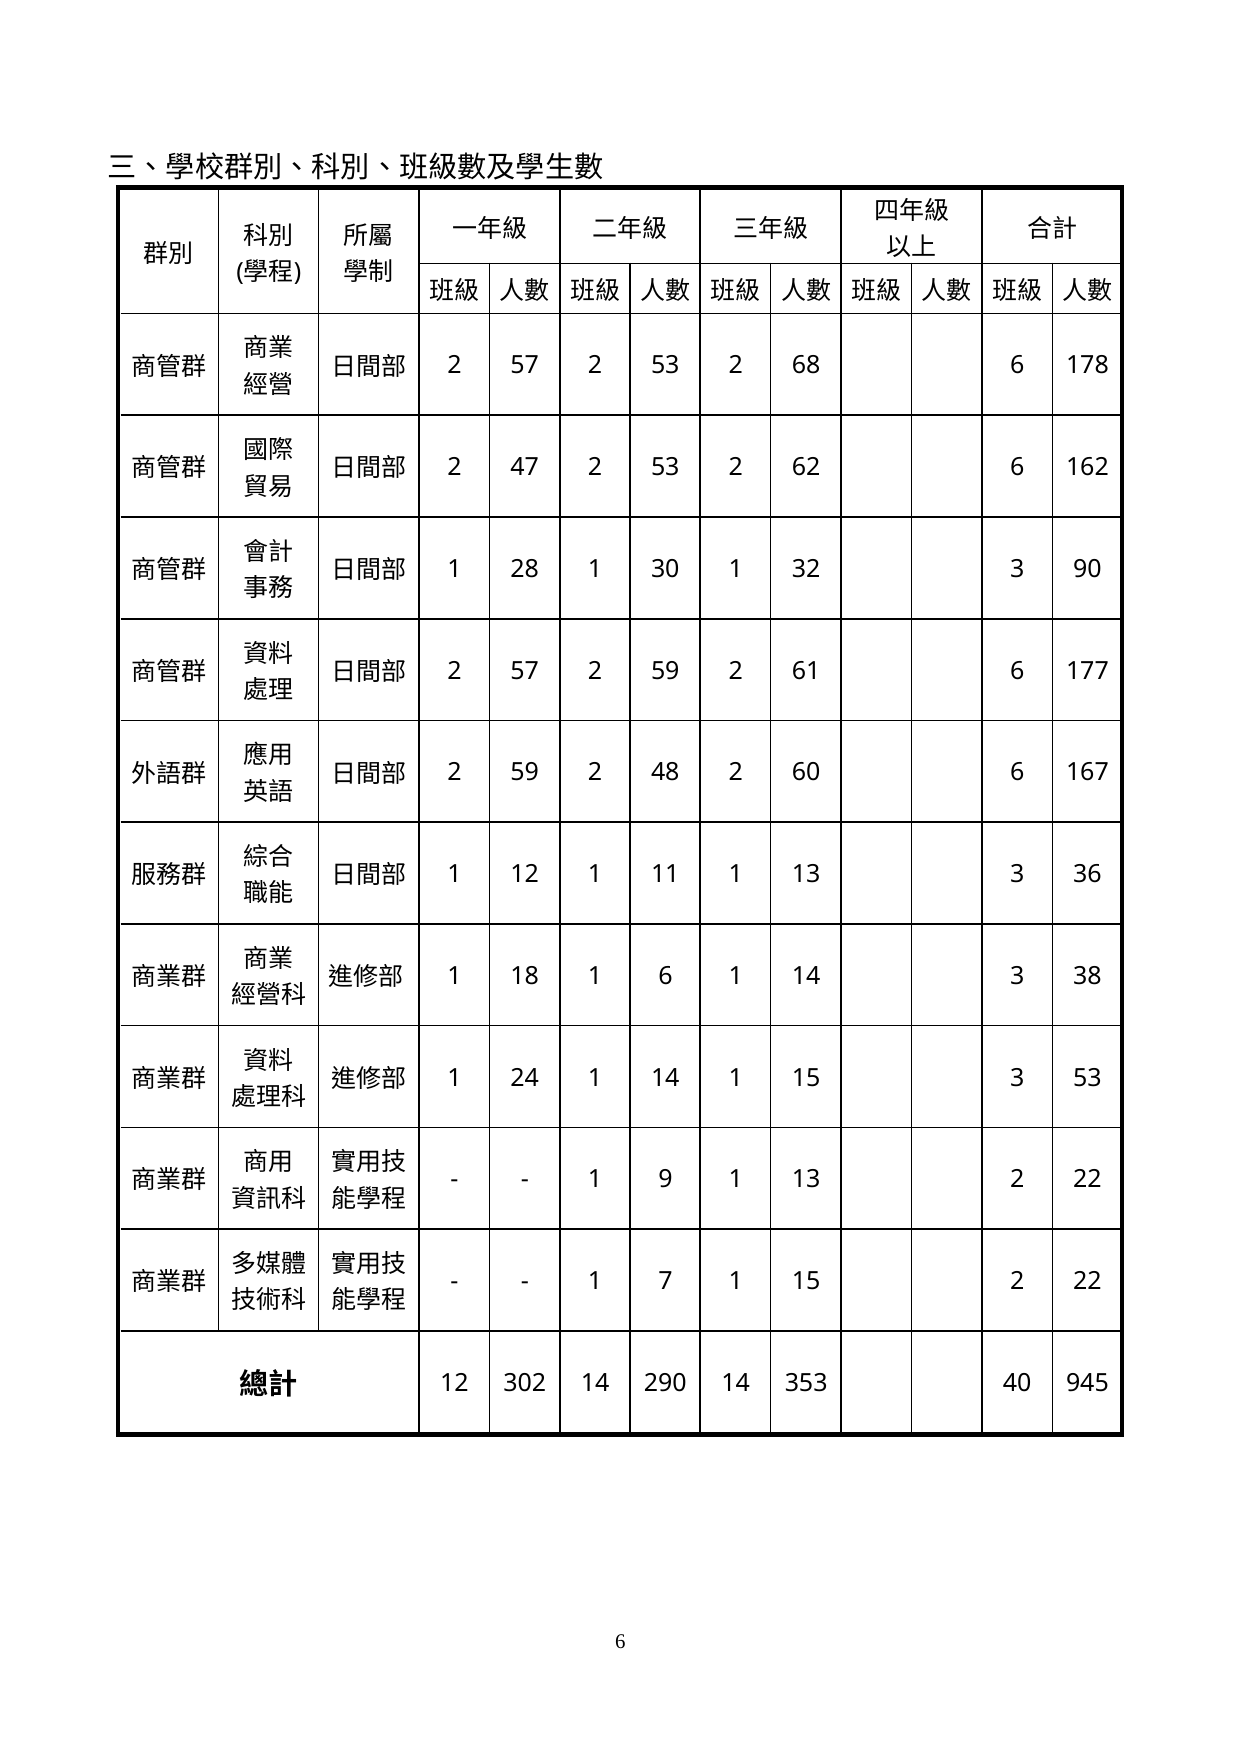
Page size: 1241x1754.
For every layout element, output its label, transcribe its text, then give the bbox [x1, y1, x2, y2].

table_cell [842, 620, 911, 719]
table_cell 3 [983, 823, 1052, 923]
table_cell 11 [631, 823, 699, 923]
table_cell 53 [631, 416, 699, 516]
table_cell 商業群 [120, 1026, 218, 1126]
table_cell 13 [771, 1128, 840, 1228]
table_cell [912, 721, 981, 821]
table_cell 14 [771, 925, 840, 1025]
table_header 合計 [983, 190, 1120, 263]
table_cell 6 [631, 925, 699, 1025]
table_cell 6 [983, 721, 1052, 821]
table_cell 62 [771, 416, 840, 516]
table_cell - [420, 1128, 489, 1228]
table_cell 人數 [1053, 264, 1120, 313]
table_cell 商業群 [120, 924, 218, 1025]
table_cell 班級 [983, 264, 1052, 313]
table_cell 實用技能學程 [319, 1128, 418, 1228]
table_cell 1 [420, 518, 489, 618]
table_cell 48 [631, 721, 699, 821]
table_cell 60 [771, 721, 840, 821]
table_cell 162 [1053, 416, 1120, 516]
table_cell 進修部 [319, 925, 418, 1025]
table_cell 6 [983, 620, 1052, 719]
table_cell 實用技能學程 [319, 1230, 418, 1330]
table_cell 30 [631, 518, 699, 618]
table_cell 多媒體技術科 [219, 1230, 318, 1330]
table_cell 班級 [842, 264, 911, 313]
table_cell 1 [701, 925, 770, 1025]
table_cell 商管群 [120, 415, 218, 516]
table_cell 2 [701, 620, 770, 719]
table_cell 1 [561, 518, 629, 618]
table_cell 進修部 [319, 1026, 418, 1126]
table_cell - [490, 1128, 559, 1228]
table_cell 日間部 [319, 314, 418, 414]
table_cell 2 [561, 620, 629, 719]
table_cell 商業群 [120, 1128, 218, 1228]
table_cell [912, 925, 981, 1025]
table_cell 167 [1053, 721, 1120, 821]
table_cell 90 [1053, 518, 1120, 618]
table_cell 總計 [120, 1331, 418, 1432]
table_cell [842, 1332, 911, 1432]
table_header 科別 (學程) [219, 190, 318, 313]
table_cell 59 [490, 721, 559, 821]
table_cell 2 [420, 620, 489, 719]
table_cell 人數 [631, 264, 699, 313]
table_cell 53 [631, 314, 699, 414]
table_cell 177 [1053, 620, 1120, 719]
table_cell 1 [701, 518, 770, 618]
table_cell 1 [561, 823, 629, 923]
table_cell 945 [1053, 1332, 1120, 1432]
table_cell 人數 [771, 264, 840, 313]
table_cell [912, 1230, 981, 1330]
table_cell 15 [771, 1026, 840, 1126]
table_cell 日間部 [319, 416, 418, 516]
table_cell [842, 925, 911, 1025]
table_cell 1 [701, 1026, 770, 1126]
table_cell 1 [701, 1230, 770, 1330]
table_header 三年級 [701, 190, 840, 263]
table_cell 24 [490, 1026, 559, 1126]
table_cell 日間部 [319, 620, 418, 719]
table_cell 68 [771, 314, 840, 414]
table_cell [842, 1026, 911, 1126]
table_cell 59 [631, 620, 699, 719]
table_cell 商業 經營 [219, 314, 318, 414]
table_header 二年級 [561, 190, 699, 263]
table_cell 28 [490, 518, 559, 618]
table_cell 47 [490, 416, 559, 516]
table_cell 3 [983, 518, 1052, 618]
table_cell [912, 620, 981, 719]
table_cell [842, 1230, 911, 1330]
table_cell 服務群 [120, 822, 218, 923]
table_cell 商管群 [120, 314, 218, 414]
table_cell 353 [771, 1332, 840, 1432]
table_cell [912, 1128, 981, 1228]
table_cell 38 [1053, 925, 1120, 1025]
table_cell 2 [701, 721, 770, 821]
table_header 所屬 學制 [319, 190, 418, 313]
table_cell [842, 721, 911, 821]
table_cell 53 [1053, 1026, 1120, 1126]
table_cell 7 [631, 1230, 699, 1330]
table_cell 1 [420, 925, 489, 1025]
table_cell 22 [1053, 1128, 1120, 1228]
table_cell 商用 資訊科 [219, 1128, 318, 1228]
table_cell - [490, 1230, 559, 1330]
table_cell 1 [561, 1230, 629, 1330]
table_cell 1 [701, 823, 770, 923]
table_cell 2 [561, 314, 629, 414]
table_cell 商管群 [120, 619, 218, 719]
table_cell 290 [631, 1332, 699, 1432]
table_cell 2 [701, 416, 770, 516]
table_cell [842, 314, 911, 414]
table_cell 14 [561, 1332, 629, 1432]
table_header 四年級 以上 [842, 190, 981, 263]
table_cell [912, 823, 981, 923]
table_cell 班級 [561, 264, 629, 313]
table_cell 2 [420, 416, 489, 516]
table_header 群別 [120, 190, 218, 313]
table_cell 12 [490, 823, 559, 923]
table_cell 15 [771, 1230, 840, 1330]
table_cell 班級 [701, 264, 770, 313]
table_cell 商業群 [120, 1229, 218, 1330]
table_cell 人數 [490, 264, 559, 313]
table_cell [842, 823, 911, 923]
table_cell 商業 經營科 [219, 925, 318, 1025]
table_cell 57 [490, 314, 559, 414]
table_cell [842, 1128, 911, 1228]
table_cell 人數 [912, 264, 981, 313]
table_cell 14 [631, 1026, 699, 1126]
table_cell - [420, 1230, 489, 1330]
table_cell 2 [983, 1230, 1052, 1330]
table_cell 綜合 職能 [219, 823, 318, 923]
table_cell [842, 518, 911, 618]
table_cell 302 [490, 1332, 559, 1432]
table_cell [912, 1026, 981, 1126]
table_cell [912, 518, 981, 618]
table_cell [912, 314, 981, 414]
table_cell 資料 處理 [219, 620, 318, 719]
table_cell 應用 英語 [219, 721, 318, 821]
table_cell [912, 416, 981, 516]
table_cell 商管群 [120, 517, 218, 618]
table_cell 日間部 [319, 518, 418, 618]
table_cell 61 [771, 620, 840, 719]
table_cell 6 [983, 416, 1052, 516]
table_header 一年級 [420, 190, 559, 263]
table_cell 9 [631, 1128, 699, 1228]
table_cell 32 [771, 518, 840, 618]
table_cell 1 [561, 1026, 629, 1126]
table_cell 2 [701, 314, 770, 414]
table_cell 13 [771, 823, 840, 923]
table_cell 18 [490, 925, 559, 1025]
table_cell 1 [420, 1026, 489, 1126]
table_cell 日間部 [319, 721, 418, 821]
table_cell [842, 416, 911, 516]
text 三、學校群別、科別、班級數及學生數 [93, 143, 1122, 185]
table_cell 14 [701, 1332, 770, 1432]
table_cell 日間部 [319, 823, 418, 923]
table_cell 1 [701, 1128, 770, 1228]
table_cell 2 [420, 721, 489, 821]
table_cell 3 [983, 925, 1052, 1025]
table_cell 40 [983, 1332, 1052, 1432]
table_cell 22 [1053, 1230, 1120, 1330]
table_cell 2 [561, 721, 629, 821]
table_cell 外語群 [120, 721, 218, 821]
table_cell 1 [561, 1128, 629, 1228]
table_cell 班級 [420, 264, 489, 313]
table_cell 178 [1053, 314, 1120, 414]
table_cell 3 [983, 1026, 1052, 1126]
table_cell 國際 貿易 [219, 416, 318, 516]
table_cell 會計 事務 [219, 518, 318, 618]
table_cell 2 [983, 1128, 1052, 1228]
table_cell [912, 1332, 981, 1432]
table_cell 2 [420, 314, 489, 414]
table_cell 1 [561, 925, 629, 1025]
table_cell 2 [561, 416, 629, 516]
table_cell 36 [1053, 823, 1120, 923]
table_cell 1 [420, 823, 489, 923]
table_cell 資料 處理科 [219, 1026, 318, 1126]
table_cell 12 [420, 1332, 489, 1432]
table_cell 57 [490, 620, 559, 719]
table_cell 6 [983, 314, 1052, 414]
